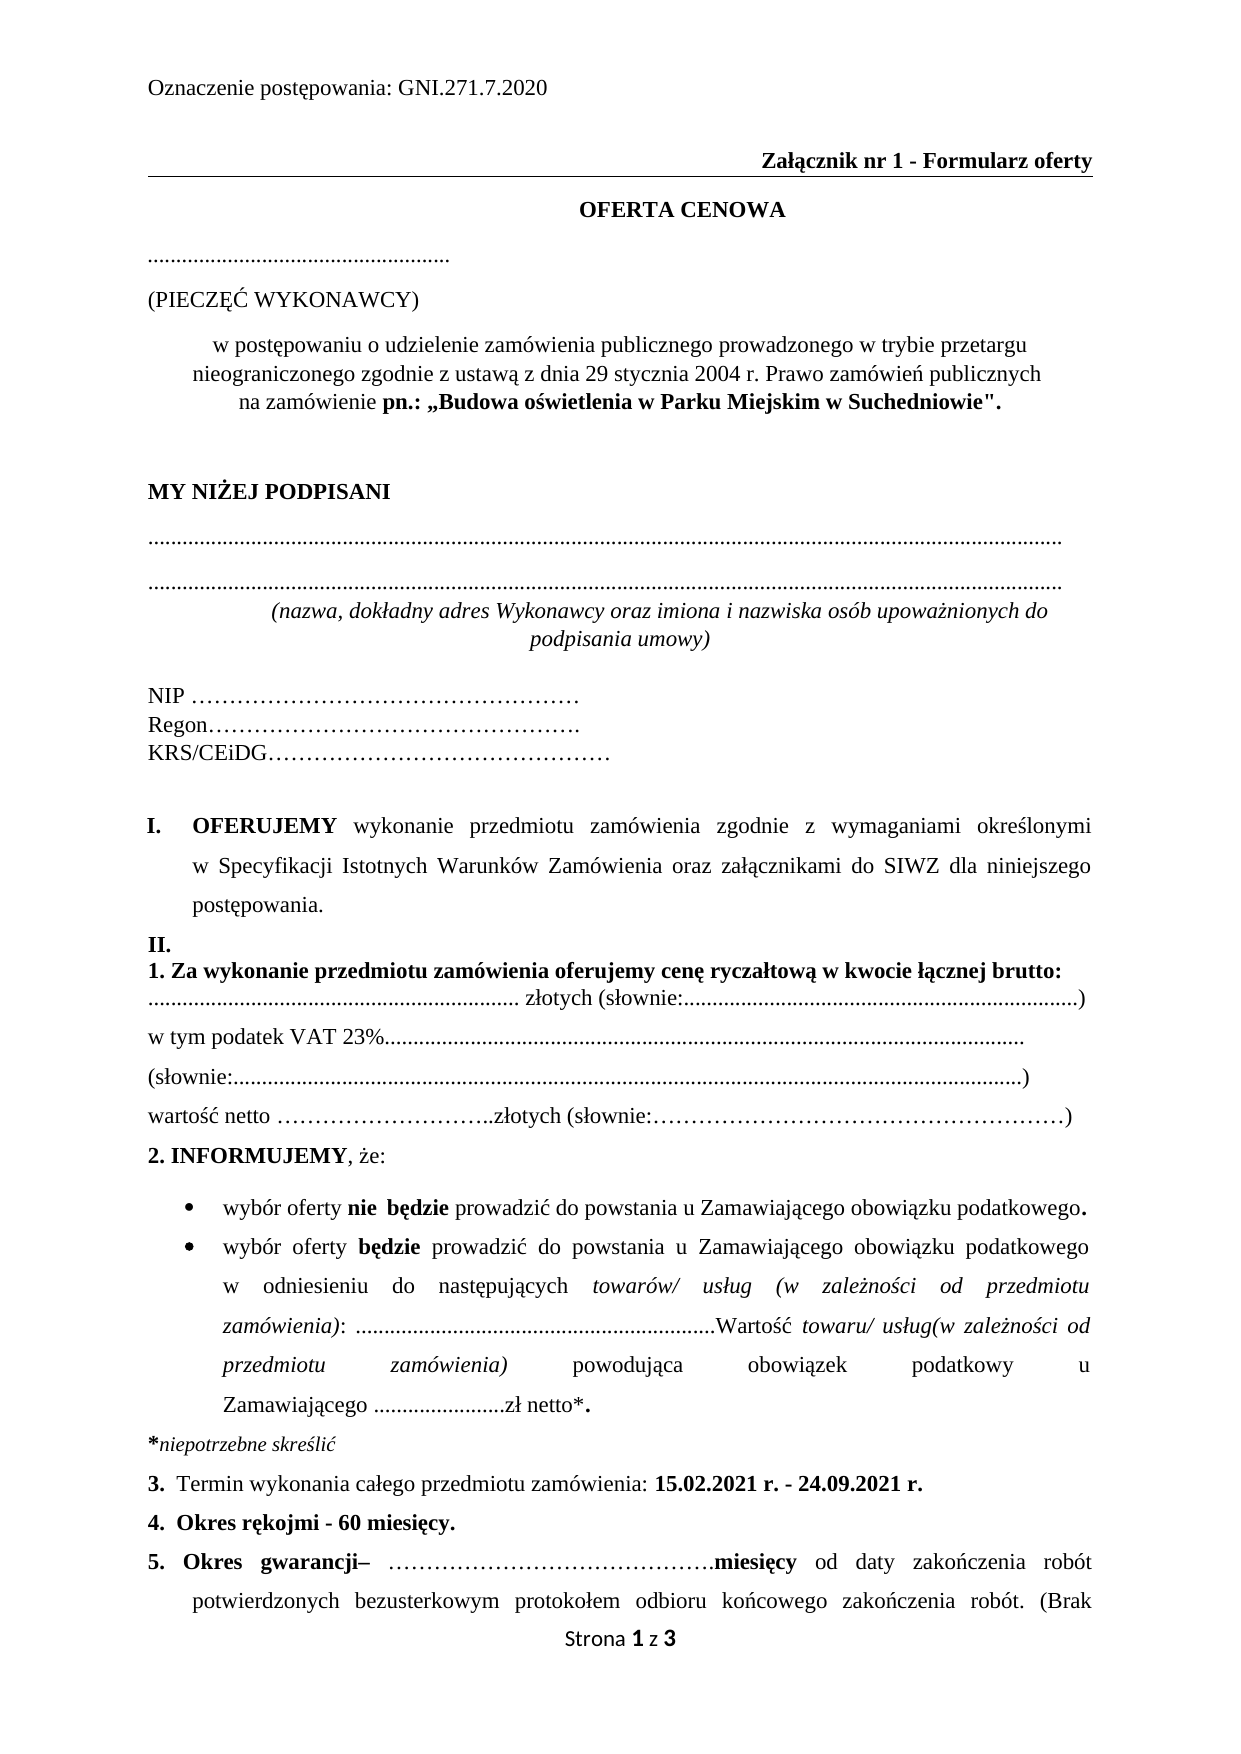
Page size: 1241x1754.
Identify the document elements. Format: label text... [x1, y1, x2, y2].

text (słownie:..........................................................................................................................................) [148, 1063, 1093, 1089]
text Regon…………………………………………. [148, 711, 1093, 737]
text wartość netto ………………………..złotych (słownie:………………………………………………) [148, 1102, 1093, 1128]
text ................................................................................................................................................................ [148, 523, 1093, 550]
text 4. Okres rękojmi - 60 miesięcy. [148, 1509, 1093, 1535]
text MY NIŻEJ PODPISANI [148, 478, 1093, 504]
text ..................................................... [148, 241, 1093, 267]
text NIP …………………………………………… [148, 682, 1093, 708]
text w tym podatek VAT 23%................................................................................................................ [148, 1023, 1093, 1049]
text ................................................................. złotych (słownie:.....................................................................) [148, 984, 1093, 1010]
text *niepotrzebne skreślić [148, 1431, 1090, 1457]
text w postępowaniu o udzielenie zamówienia publicznego prowadzonego w trybie przetargu nieograniczonego zgodnie z ustawą z dnia 29 stycznia 2004 r. Prawo zamówień publicznych na zamówienie pn.: „Budowa oświetlenia w Parku Miejskim w Suchedniowie". [148, 331, 1093, 414]
list OFERUJEMY wykonanie przedmiotu zamówienia zgodnie z wymaganiami określonymi w Specyfikacji Istotnych Warunków Zamówienia oraz załącznikami do SIWZ dla niniejszego postępowania. [146, 813, 1093, 918]
text (PIECZĘĆ WYKONAWCY) [148, 286, 1093, 312]
text 2. INFORMUJEMY, że: [148, 1142, 1088, 1168]
list wybór oferty będzie prowadzić do powstania u Zamawiającego obowiązku podatkowego w odniesieniu do następujących towarów/ usług (w zależności od przedmiotu zamówienia): ...............................................................Wartość towaru/ usług(w zależności od przedmiotu zamówienia) powodująca obowiązek podatkowy u Zamawiającego .......................zł netto*. [185, 1233, 1090, 1417]
text OFERTA CENOWA [579, 196, 1093, 222]
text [148, 1548, 1093, 1613]
text KRS/CEiDG……………………………………… [148, 739, 1093, 765]
text 3. Termin wykonania całego przedmiotu zamówienia: 15.02.2021 r. - 24.09.2021 r. [148, 1470, 1093, 1496]
text 1. Za wykonanie przedmiotu zamówienia oferujemy cenę ryczałtową w kwocie łącznej brutto: [148, 957, 1093, 984]
text Załącznik nr 1 - Formularz oferty [148, 148, 1093, 176]
text (nazwa, dokładny adres Wykonawcy oraz imiona i nazwiska osób upoważnionych do podpisania umowy) [148, 597, 1093, 652]
list wybór oferty nie będzie prowadzić do powstania u Zamawiającego obowiązku podatkowego. [185, 1194, 1090, 1220]
text ................................................................................................................................................................ [148, 568, 1093, 595]
